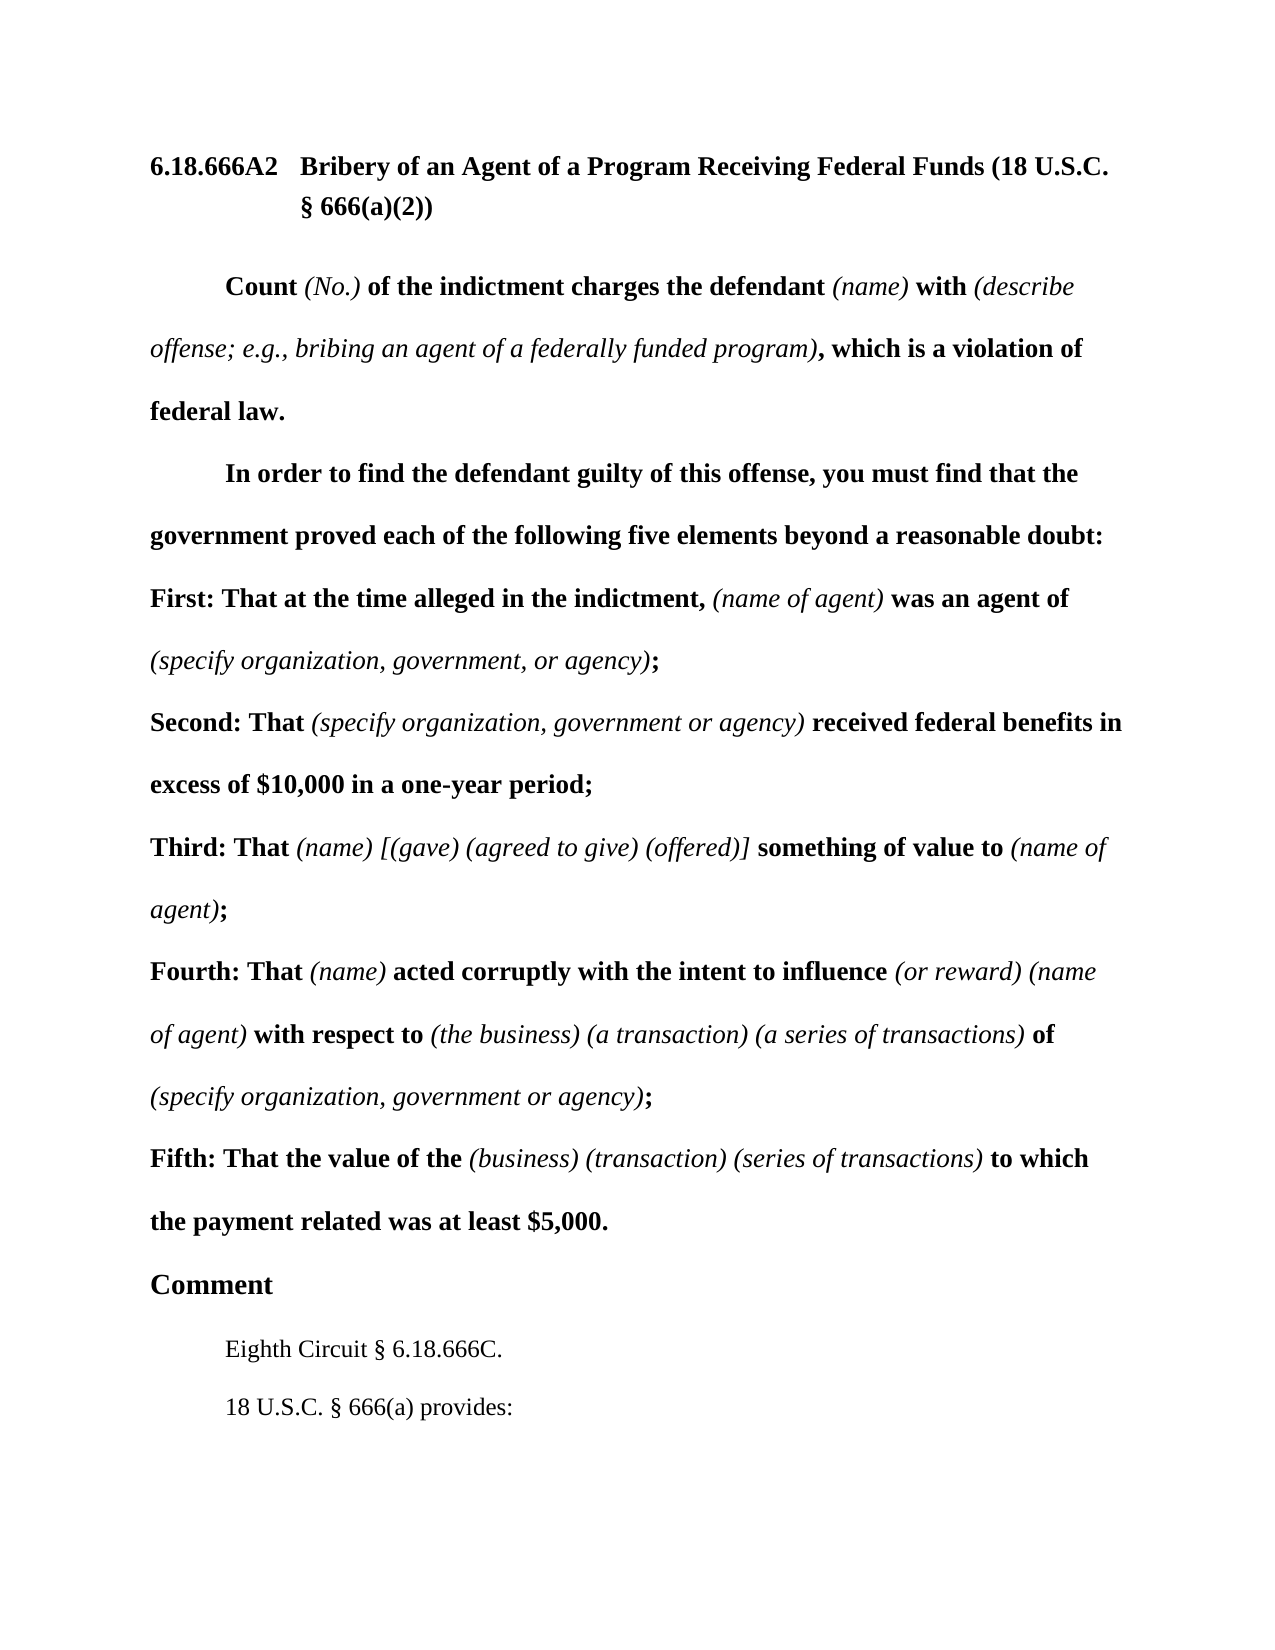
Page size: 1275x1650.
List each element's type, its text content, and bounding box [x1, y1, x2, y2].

text Fourth: That (name) acted corruptly with the intent to influence (or reward) (name of agent) with respect to (the business) (a transaction) (a series of transactions) of (specify organization, government or agency); [150, 956, 1125, 1111]
text First: That at the time alleged in the indictment, (name of agent) was an agent of (specify organization, government, or agency); [150, 582, 1125, 675]
text Fifth: That the value of the (business) (transaction) (series of transactions) to which the payment related was at least $5,000. [150, 1142, 1125, 1236]
text Eighth Circuit § 6.18.666C. [150, 1334, 1125, 1363]
text Second: That (specify organization, government or agency) received federal benefits in excess of $10,000 in a one-year period; [150, 706, 1125, 800]
text Count (No.) of the indictment charges the defendant (name) with (describe offense; e.g., bribing an agent of a federally funded program), which is a violation of federal law. [150, 270, 1125, 426]
text In order to find the defendant guilty of this offense, you must find that the government proved each of the following five elements beyond a reasonable doubt: [150, 457, 1125, 551]
text Comment [150, 1267, 1125, 1301]
text 6.18.666A2 Bribery of an Agent of a Program Receiving Federal Funds (18 U.S.C. § 666(a)(2)) [150, 150, 1125, 221]
text Third: That (name) [(gave) (agreed to give) (offered)] something of value to (name of agent); [150, 831, 1125, 924]
text 18 U.S.C. § 666(a) provides: [150, 1392, 1125, 1420]
